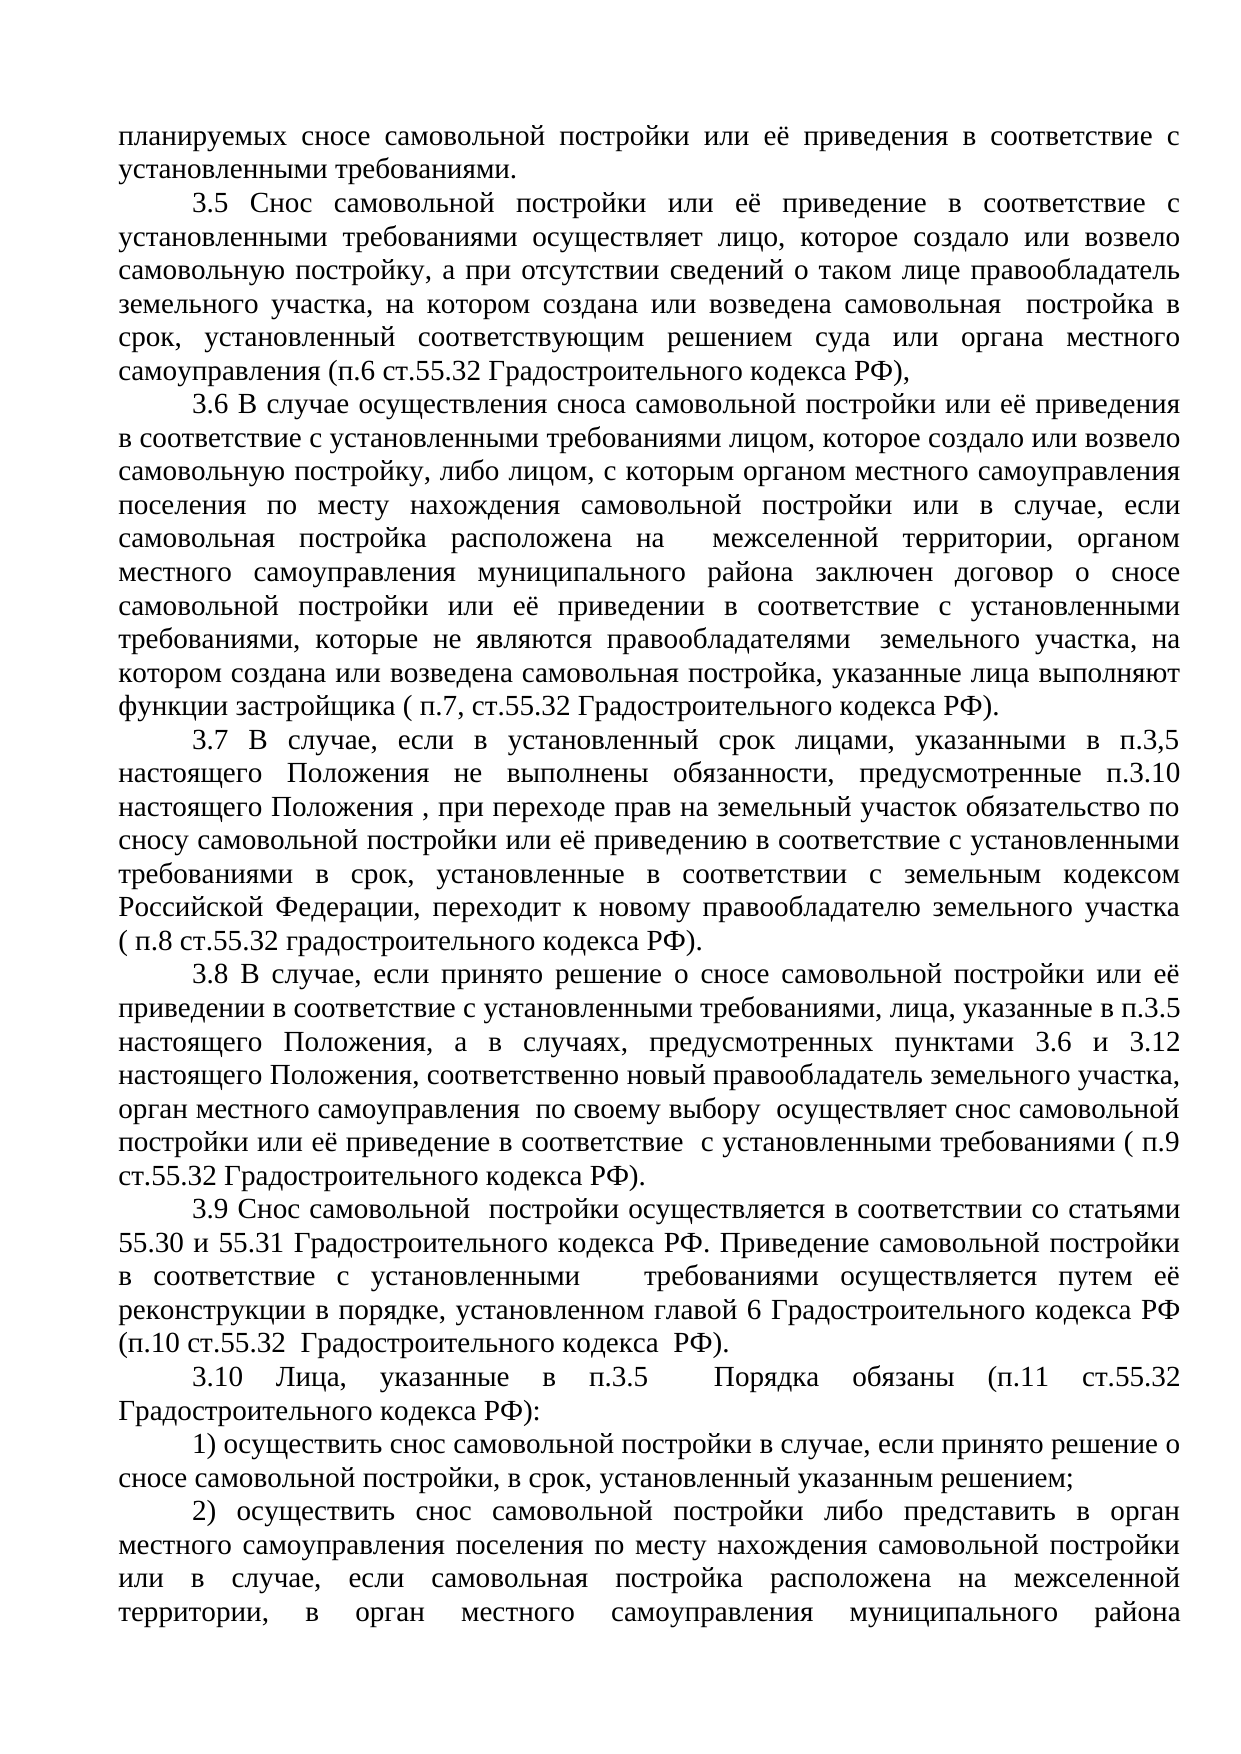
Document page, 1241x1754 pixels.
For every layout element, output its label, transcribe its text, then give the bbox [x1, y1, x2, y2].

text 3.6 В случае осуществления сноса самовольной постройки или её приведения в соответствие с установленными требованиями лицом, которое создало или возвело самовольную постройку, либо лицом, с которым органом местного самоуправления поселения по месту нахождения самовольной постройки или в случае, если самовольная постройка расположена на межселенной территории, органом местного самоуправления муниципального района заключен договор о сносе самовольной постройки или её приведении в соответствие с установленными требованиями, которые не являются правообладателями земельного участка, на котором создана или возведена самовольная постройка, указанные лица выполняют функции застройщика ( п.7, ст.55.32 Градостроительного кодекса РФ). [118, 386, 1181, 722]
text 3.10 Лица, указанные в п.3.5 Порядка обязаны (п.11 ст.55.32 Градостроительного кодекса РФ): [118, 1359, 1181, 1426]
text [118, 118, 1181, 185]
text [118, 1493, 1181, 1627]
text 3.7 В случае, если в установленный срок лицами, указанными в п.3,5 настоящего Положения не выполнены обязанности, предусмотренные п.3.10 настоящего Положения , при переходе прав на земельный участок обязательство по сносу самовольной постройки или её приведению в соответствие с установленными требованиями в срок, установленные в соответствии с земельным кодексом Российской Федерации, переходит к новому правообладателю земельного участка ( п.8 ст.55.32 градостроительного кодекса РФ). [118, 722, 1181, 957]
text 3.5 Снос самовольной постройки или её приведение в соответствие с установленными требованиями осуществляет лицо, которое создало или возвело самовольную постройку, а при отсутствии сведений о таком лице правообладатель земельного участка, на котором создана или возведена самовольная постройка в срок, установленный соответствующим решением суда или органа местного самоуправления (п.6 ст.55.32 Градостроительного кодекса РФ), [118, 185, 1181, 386]
text 1) осуществить снос самовольной постройки в случае, если принято решение о сносе самовольной постройки, в срок, установленный указанным решением; [118, 1426, 1181, 1493]
text 3.9 Снос самовольной постройки осуществляется в соответствии со статьями 55.30 и 55.31 Градостроительного кодекса РФ. Приведение самовольной постройки в соответствие с установленными требованиями осуществляется путем её реконструкции в порядке, установленном главой 6 Градостроительного кодекса РФ (п.10 ст.55.32 Градостроительного кодекса РФ). [118, 1191, 1181, 1359]
text 3.8 В случае, если принято решение о сносе самовольной постройки или её приведении в соответствие с установленными требованиями, лица, указанные в п.3.5 настоящего Положения, а в случаях, предусмотренных пунктами 3.6 и 3.12 настоящего Положения, соответственно новый правообладатель земельного участка, орган местного самоуправления по своему выбору осуществляет снос самовольной постройки или её приведение в соответствие с установленными требованиями ( п.9 ст.55.32 Градостроительного кодекса РФ). [118, 957, 1181, 1191]
